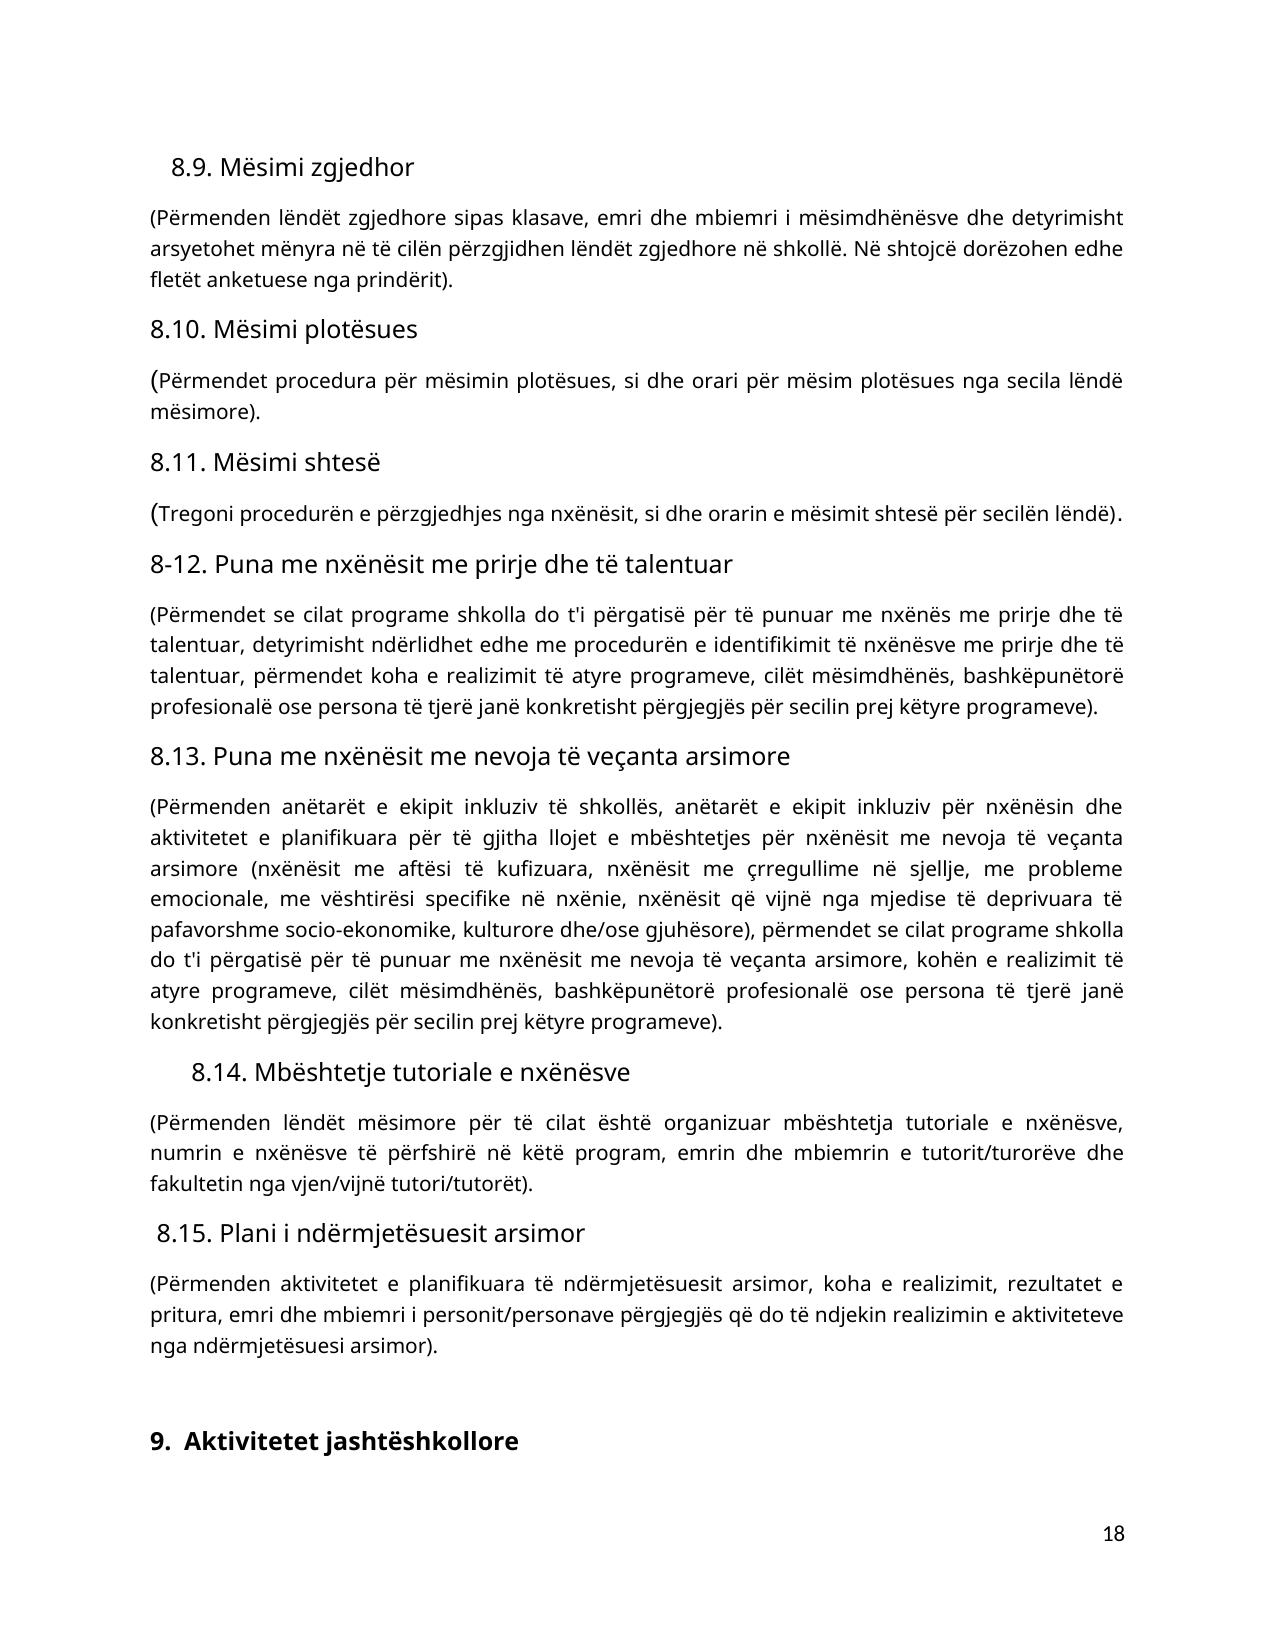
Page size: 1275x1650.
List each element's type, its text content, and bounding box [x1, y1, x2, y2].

text (Përmendet se cilat programe shkolla do t'i përgatisë për të punuar me nxënës me prirje dhe të talentuar, detyrimisht ndërlidhet edhe me procedurën e identifikimit të nxënësve me prirje dhe të talentuar, përmendet koha e realizimit të atyre programeve, cilët mësimdhënës, bashkëpunëtorë profesionalë ose persona të tjerë janë konkretisht përgjegjës për secilin prej këtyre programeve). [150, 600, 1125, 720]
text 8.9. Mësimi zgjedhor [150, 150, 1125, 184]
text 8.15. Plani i ndërmjetësuesit arsimor [150, 1216, 1125, 1250]
text 8.14. Mbështetje tutoriale e nxënësve [150, 1054, 1125, 1088]
text 8.11. Mësimi shtesë [150, 444, 1125, 478]
text 8.13. Puna me nxënësit me nevoja të veçanta arsimore [150, 739, 1125, 773]
text (Tregoni procedurën e përzgjedhjes nga nxënësit, si dhe orarin e mësimit shtesë për secilën lëndë). [150, 498, 1125, 527]
text 8.10. Mësimi plotësues [150, 312, 1125, 346]
text (Përmenden lëndët mësimore për të cilat është organizuar mbështetja tutoriale e nxënësve, numrin e nxënësve të përfshirë në këtë program, emrin dhe mbiemrin e tutorit/turorëve dhe fakultetin nga vjen/vijnë tutori/tutorët). [150, 1108, 1125, 1197]
text 8-12. Puna me nxënësit me prirje dhe të talentuar [150, 546, 1125, 581]
text (Përmenden aktivitetet e planifikuara të ndërmjetësuesit arsimor, koha e realizimit, rezultatet e pritura, emri dhe mbiemri i personit/personave përgjegjës që do të ndjekin realizimin e aktiviteteve nga ndërmjetësuesi arsimor). [150, 1269, 1125, 1359]
text 9. Aktivitetet jashtëshkollore [150, 1423, 1125, 1457]
text (Përmenden lëndët zgjedhore sipas klasave, emri dhe mbiemri i mësimdhënësve dhe detyrimisht arsyetohet mënyra në të cilën përzgjidhen lëndët zgjedhore në shkollë. Në shtojcë dorëzohen edhe fletët anketuese nga prindërit). [150, 203, 1125, 293]
text (Përmenden anëtarët e ekipit inkluziv të shkollës, anëtarët e ekipit inkluziv për nxënësin dhe aktivitetet e planifikuara për të gjitha llojet e mbështetjes për nxënësit me nevoja të veçanta arsimore (nxënësit me aftësi të kufizuara, nxënësit me çrregullime në sjellje, me probleme emocionale, me vështirësi specifike në nxënie, nxënësit që vijnë nga mjedise të deprivuara të pafavorshme socio-ekonomike, kulturore dhe/ose gjuhësore), përmendet se cilat programe shkolla do t'i përgatisë për të punuar me nxënësit me nevoja të veçanta arsimore, kohën e realizimit të atyre programeve, cilët mësimdhënës, bashkëpunëtorë profesionalë ose persona të tjerë janë konkretisht përgjegjës për secilin prej këtyre programeve). [150, 792, 1125, 1035]
text (Përmendet procedura për mësimin plotësues, si dhe orari për mësim plotësues nga secila lëndë mësimore). [150, 365, 1125, 426]
